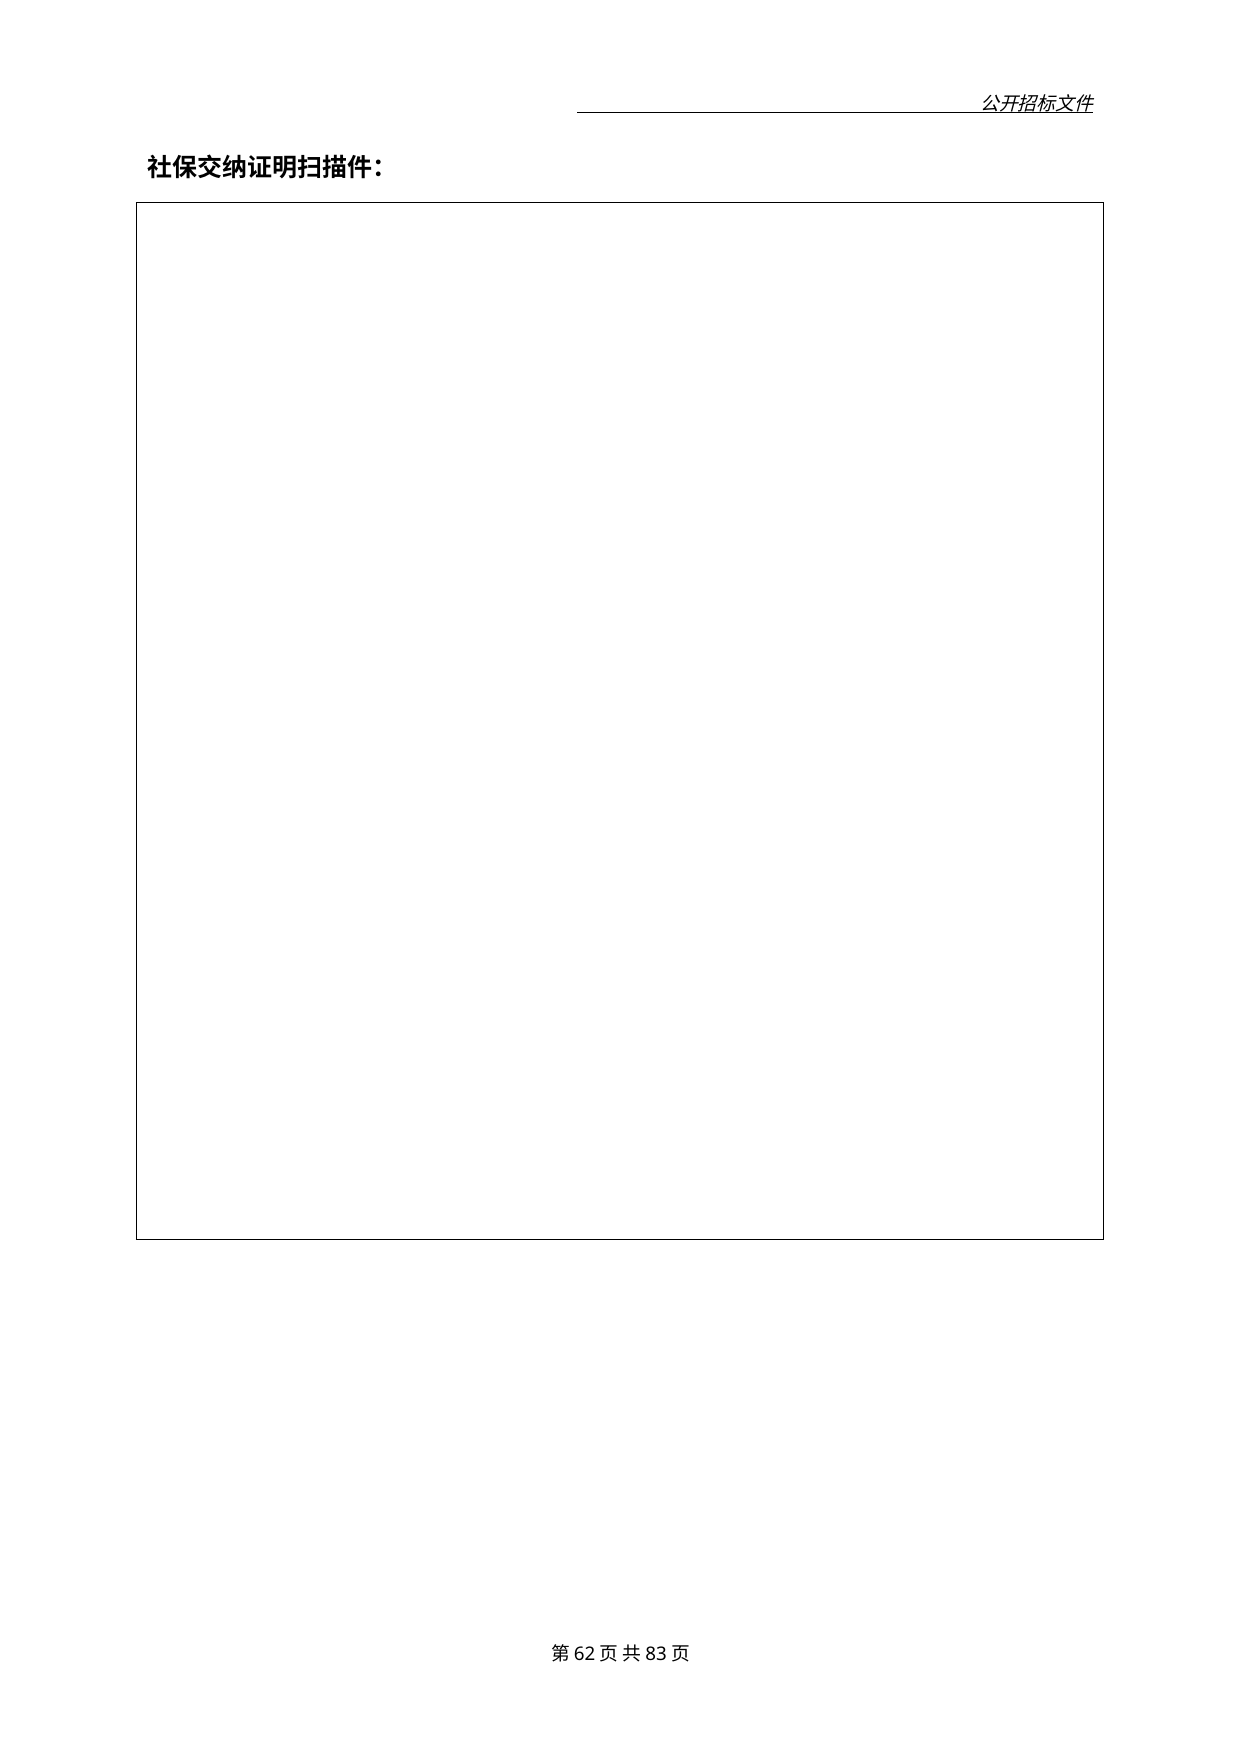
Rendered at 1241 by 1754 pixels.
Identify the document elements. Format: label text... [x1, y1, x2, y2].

text 社保交纳证明扫描件： [148, 148, 1092, 184]
table_header [137, 203, 1103, 1239]
